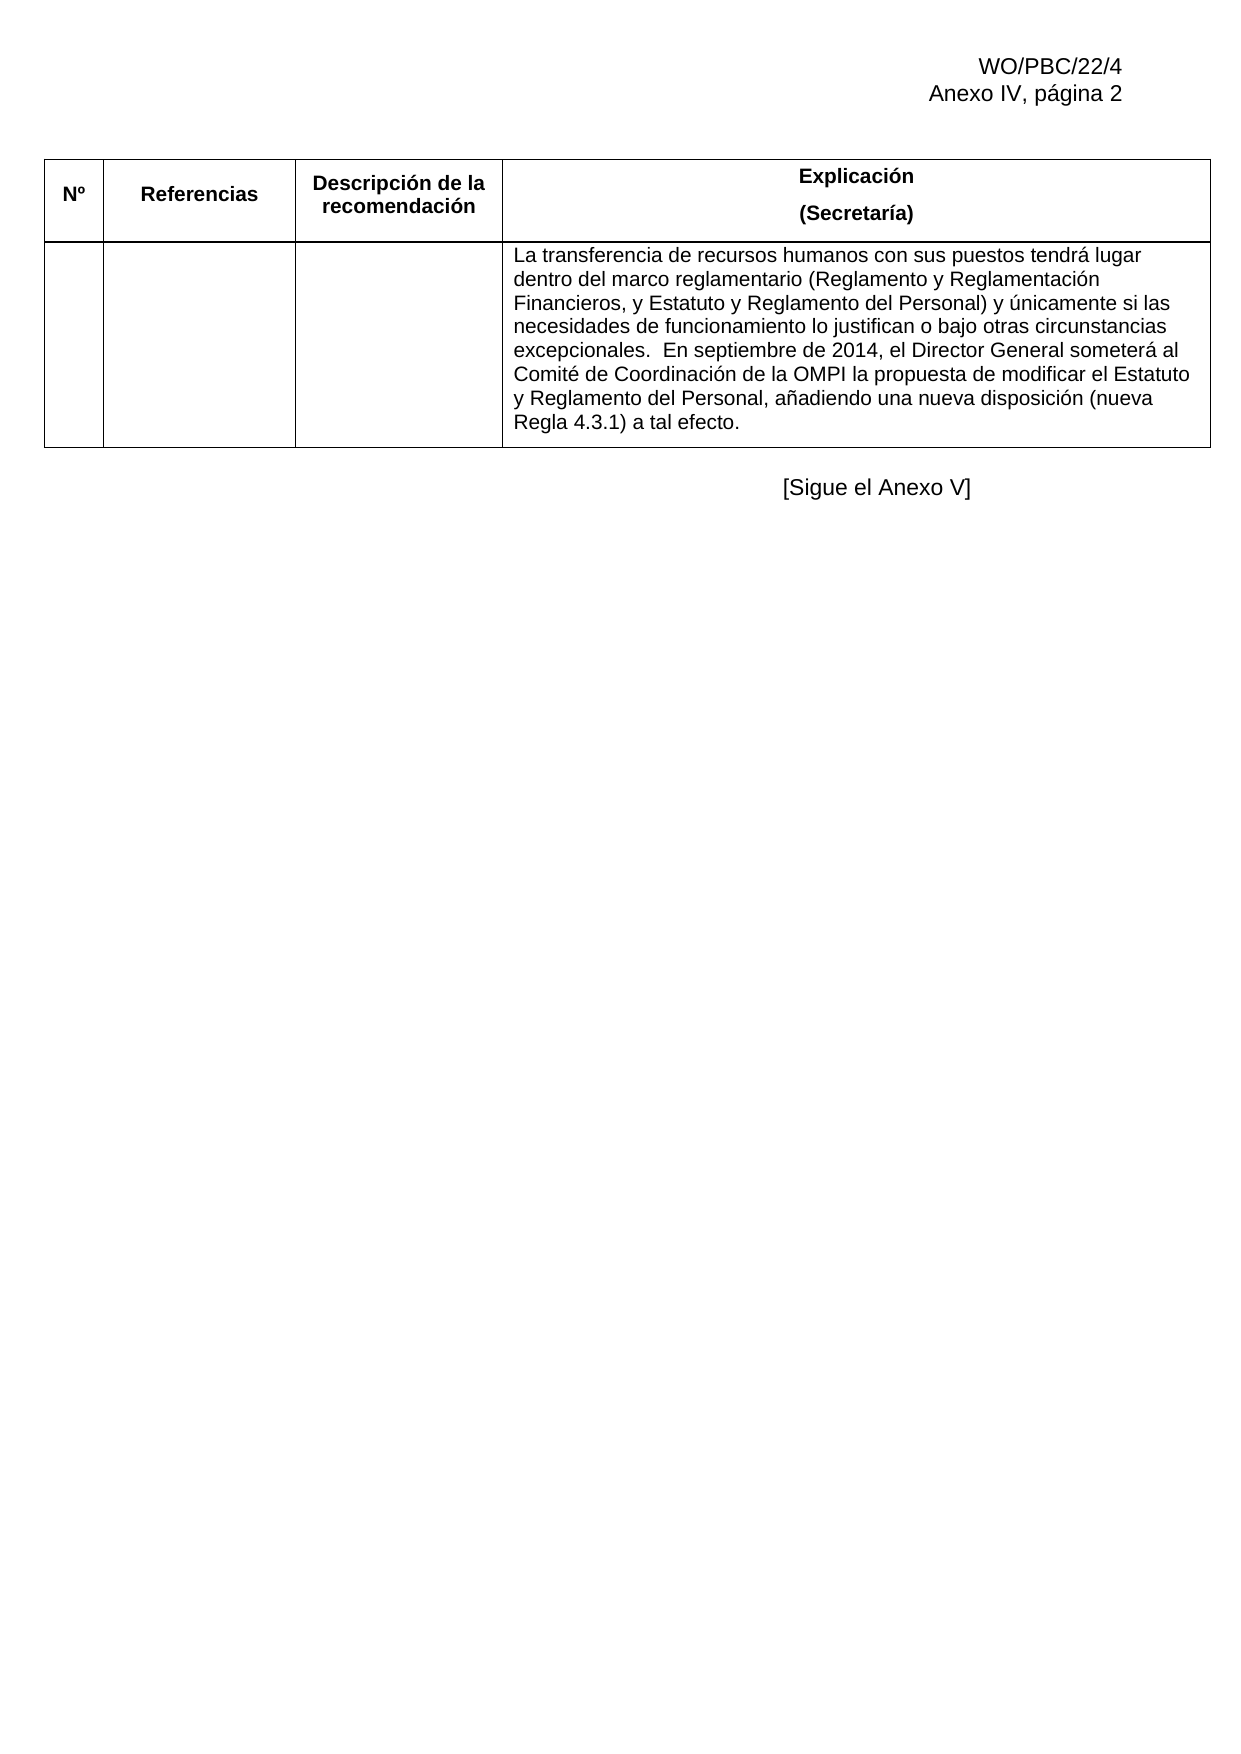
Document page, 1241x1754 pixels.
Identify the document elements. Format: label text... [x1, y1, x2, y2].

table_header Nº [45, 160, 103, 241]
table_cell 1. [45, 243, 103, 447]
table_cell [296, 243, 502, 447]
table_header Explicación (Secretaría) [503, 160, 1210, 241]
text [Sigue el Anexo V] [148, 474, 1122, 500]
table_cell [104, 243, 295, 447]
table_header Referencias [104, 160, 295, 241]
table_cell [503, 243, 1210, 447]
table_header Descripción de la recomendación [296, 160, 502, 241]
